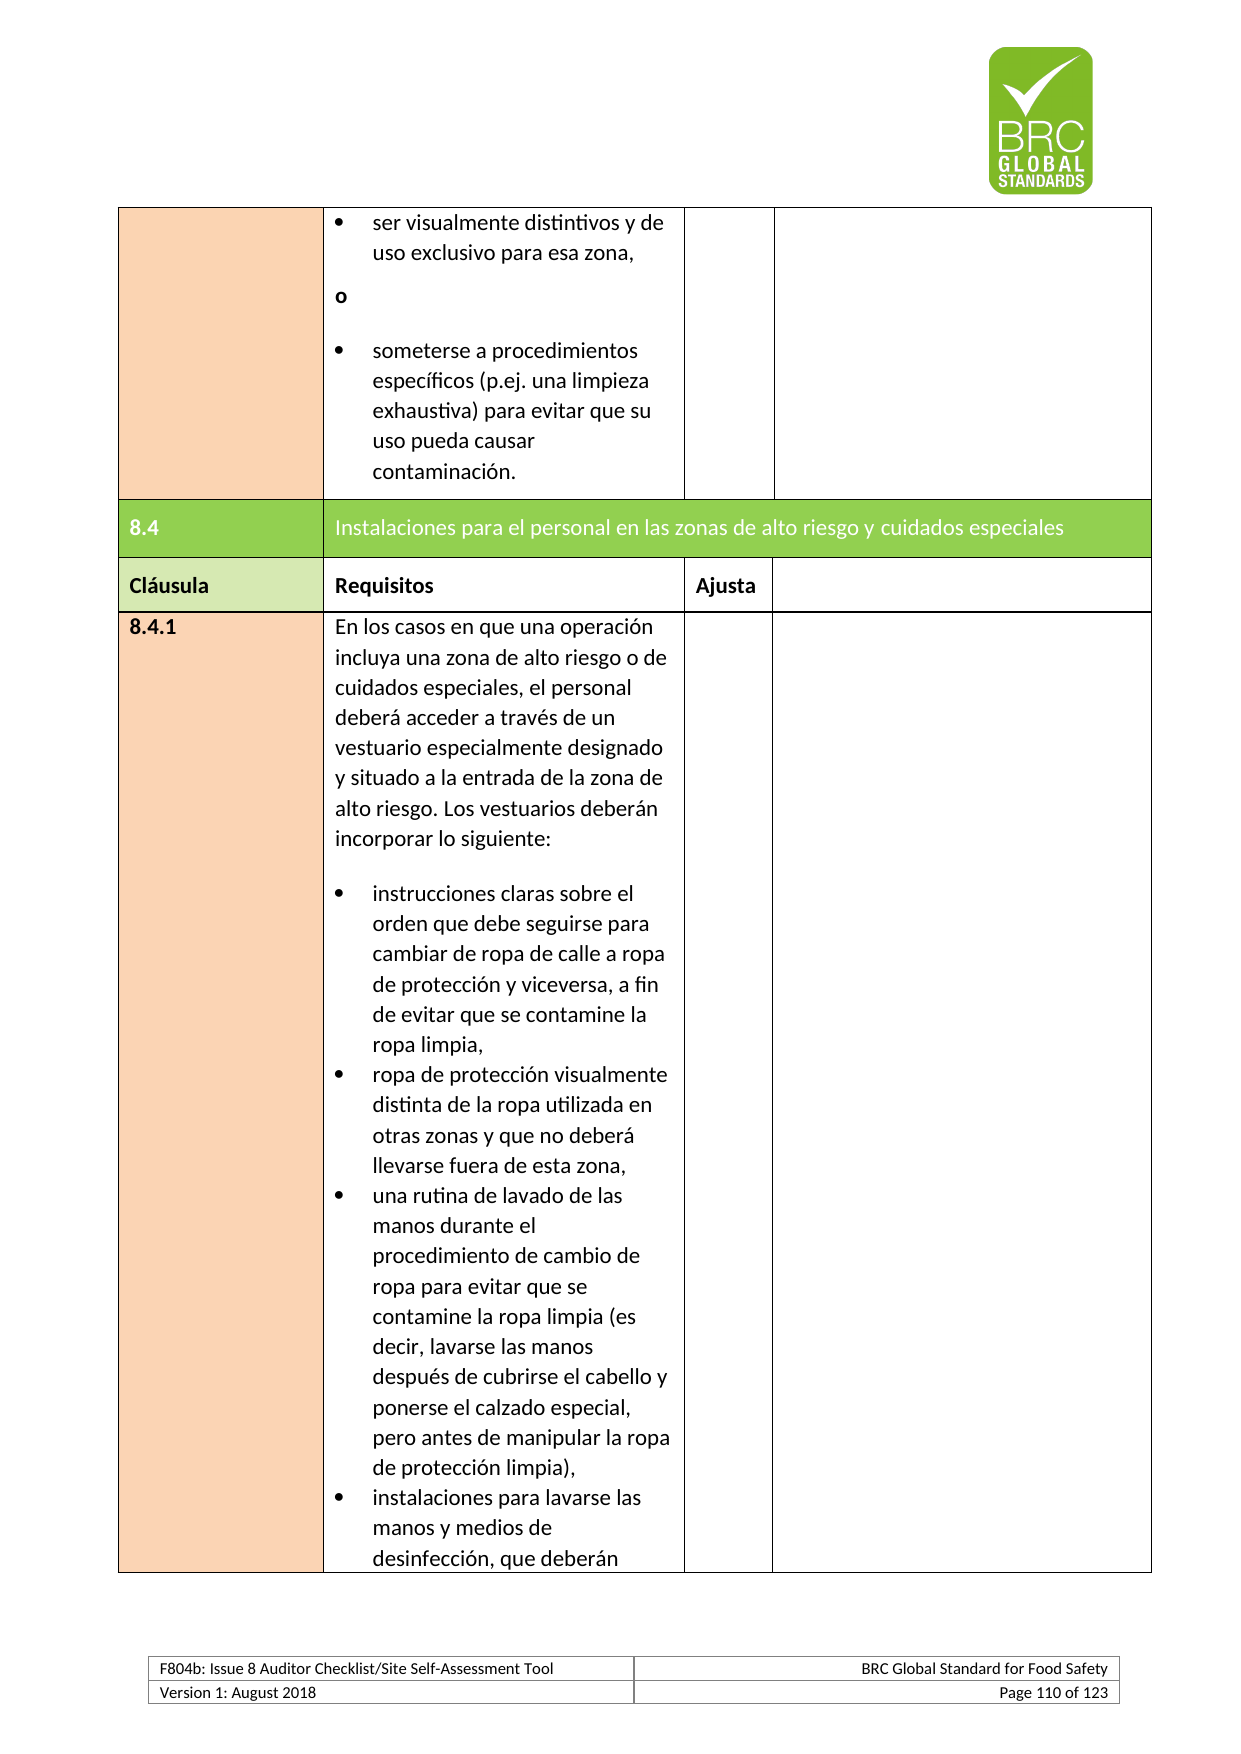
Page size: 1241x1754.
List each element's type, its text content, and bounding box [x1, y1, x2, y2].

table_cell Instalaciones para el personal en las zonas de alto riesgo y cuidados especiales [324, 500, 1151, 557]
table_cell Requisitos [324, 558, 684, 611]
picture [989, 47, 1093, 195]
table_cell [773, 613, 1151, 1572]
table_cell [773, 558, 1151, 611]
table_cell Cláusula [119, 558, 323, 611]
table_cell [775, 208, 1151, 499]
table_cell [685, 208, 774, 499]
table_cell 8.3.3 [119, 208, 323, 499]
table_cell 8.4.1 [119, 613, 323, 1572]
table_cell [685, 613, 772, 1572]
table_cell Ajusta [685, 558, 772, 611]
table_cell 8.4 [119, 500, 323, 557]
